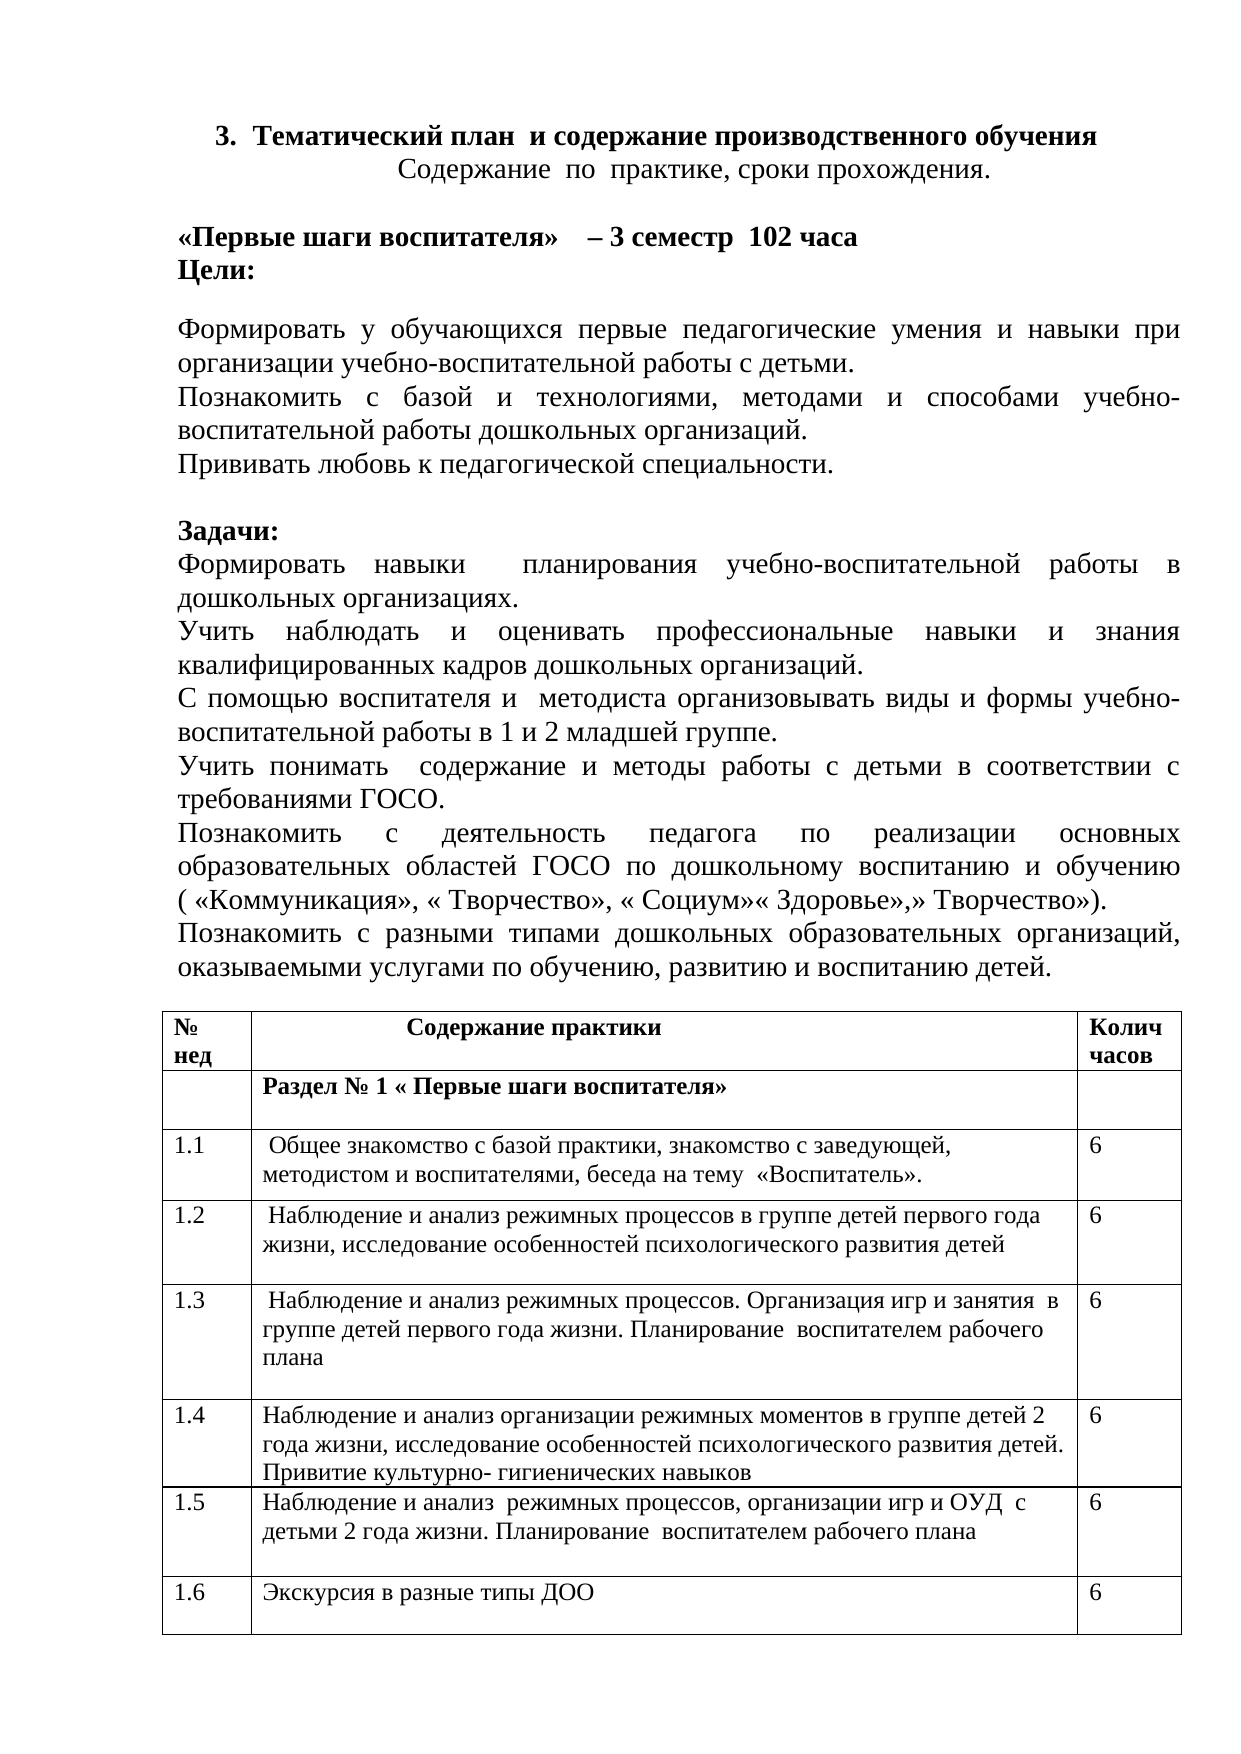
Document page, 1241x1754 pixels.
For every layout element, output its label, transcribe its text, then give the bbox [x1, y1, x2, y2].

table_cell 6 [1078, 1130, 1181, 1199]
text С помощью воспитателя и методиста организовывать виды и формы учебно-воспитательной работы в 1 и 2 младшей группе. [177, 681, 1181, 748]
table_cell Раздел № 1 « Первые шаги воспитателя» [252, 1071, 1077, 1129]
text Учить понимать содержание и методы работы с детьми в соответствии с требованиями ГОСО. [177, 748, 1181, 815]
table_cell [1078, 1071, 1181, 1129]
text Учить наблюдать и оценивать профессиональные навыки и знания квалифицированных кадров дошкольных организаций. [177, 613, 1181, 681]
table_header № нед [163, 1012, 251, 1070]
text Прививать любовь к педагогической специальности. [177, 446, 1181, 479]
table_cell 6 [1078, 1400, 1181, 1486]
table_header Колич часов [1078, 1012, 1181, 1070]
text «Первые шаги воспитателя» – 3 семестр 102 часа [177, 219, 1181, 252]
table_cell 1.4 [163, 1400, 251, 1486]
text Содержание по практике, сроки прохождения. [177, 152, 1181, 185]
table_cell [163, 1071, 251, 1129]
list Тематический план и содержание производственного обучения [215, 118, 1181, 152]
text Формировать навыки планирования учебно-воспитательной работы в дошкольных организациях. [177, 546, 1181, 613]
text Формировать у обучающихся первые педагогические умения и навыки при организации учебно-воспитательной работы с детьми. [177, 312, 1181, 379]
table_cell Наблюдение и анализ организации режимных моментов в группе детей 2 года жизни, исследование особенностей психологического развития детей. Привитие культурно- гигиенических навыков [252, 1400, 1077, 1486]
table_cell 1.3 [163, 1285, 251, 1399]
table_cell Экскурсия в разные типы ДОО [252, 1577, 1077, 1634]
text Задачи: [177, 513, 1181, 546]
table_cell 1.2 [163, 1201, 251, 1284]
table_header Содержание практики [252, 1012, 1077, 1070]
text Познакомить с разными типами дошкольных образовательных организаций, оказываемыми услугами по обучению, развитию и воспитанию детей. [177, 915, 1181, 982]
table_cell Общее знакомство с базой практики, знакомство с заведующей, методистом и воспитателями, беседа на тему «Воспитатель». [252, 1130, 1077, 1199]
table_cell 6 [1078, 1201, 1181, 1284]
table_cell 1.1 [163, 1130, 251, 1199]
table_cell 6 [1078, 1488, 1181, 1576]
table_cell 6 [1078, 1577, 1181, 1634]
table_cell 1.6 [163, 1577, 251, 1634]
text Познакомить с базой и технологиями, методами и способами учебно-воспитательной работы дошкольных организаций. [177, 379, 1181, 446]
table_cell 1.5 [163, 1488, 251, 1576]
table_cell 6 [1078, 1285, 1181, 1399]
table_cell Наблюдение и анализ режимных процессов. Организация игр и занятия в группе детей первого года жизни. Планирование воспитателем рабочего плана [252, 1285, 1077, 1399]
table_cell Наблюдение и анализ режимных процессов, организации игр и ОУД с детьми 2 года жизни. Планирование воспитателем рабочего плана [252, 1488, 1077, 1576]
table_cell Наблюдение и анализ режимных процессов в группе детей первого года жизни, исследование особенностей психологического развития детей [252, 1201, 1077, 1284]
text Цели: [177, 252, 1181, 286]
text Познакомить с деятельность педагога по реализации основных образовательных областей ГОСО по дошкольному воспитанию и обучению ( «Коммуникация», « Творчество», « Социум»« Здоровье»,» Творчество»). [177, 815, 1181, 915]
